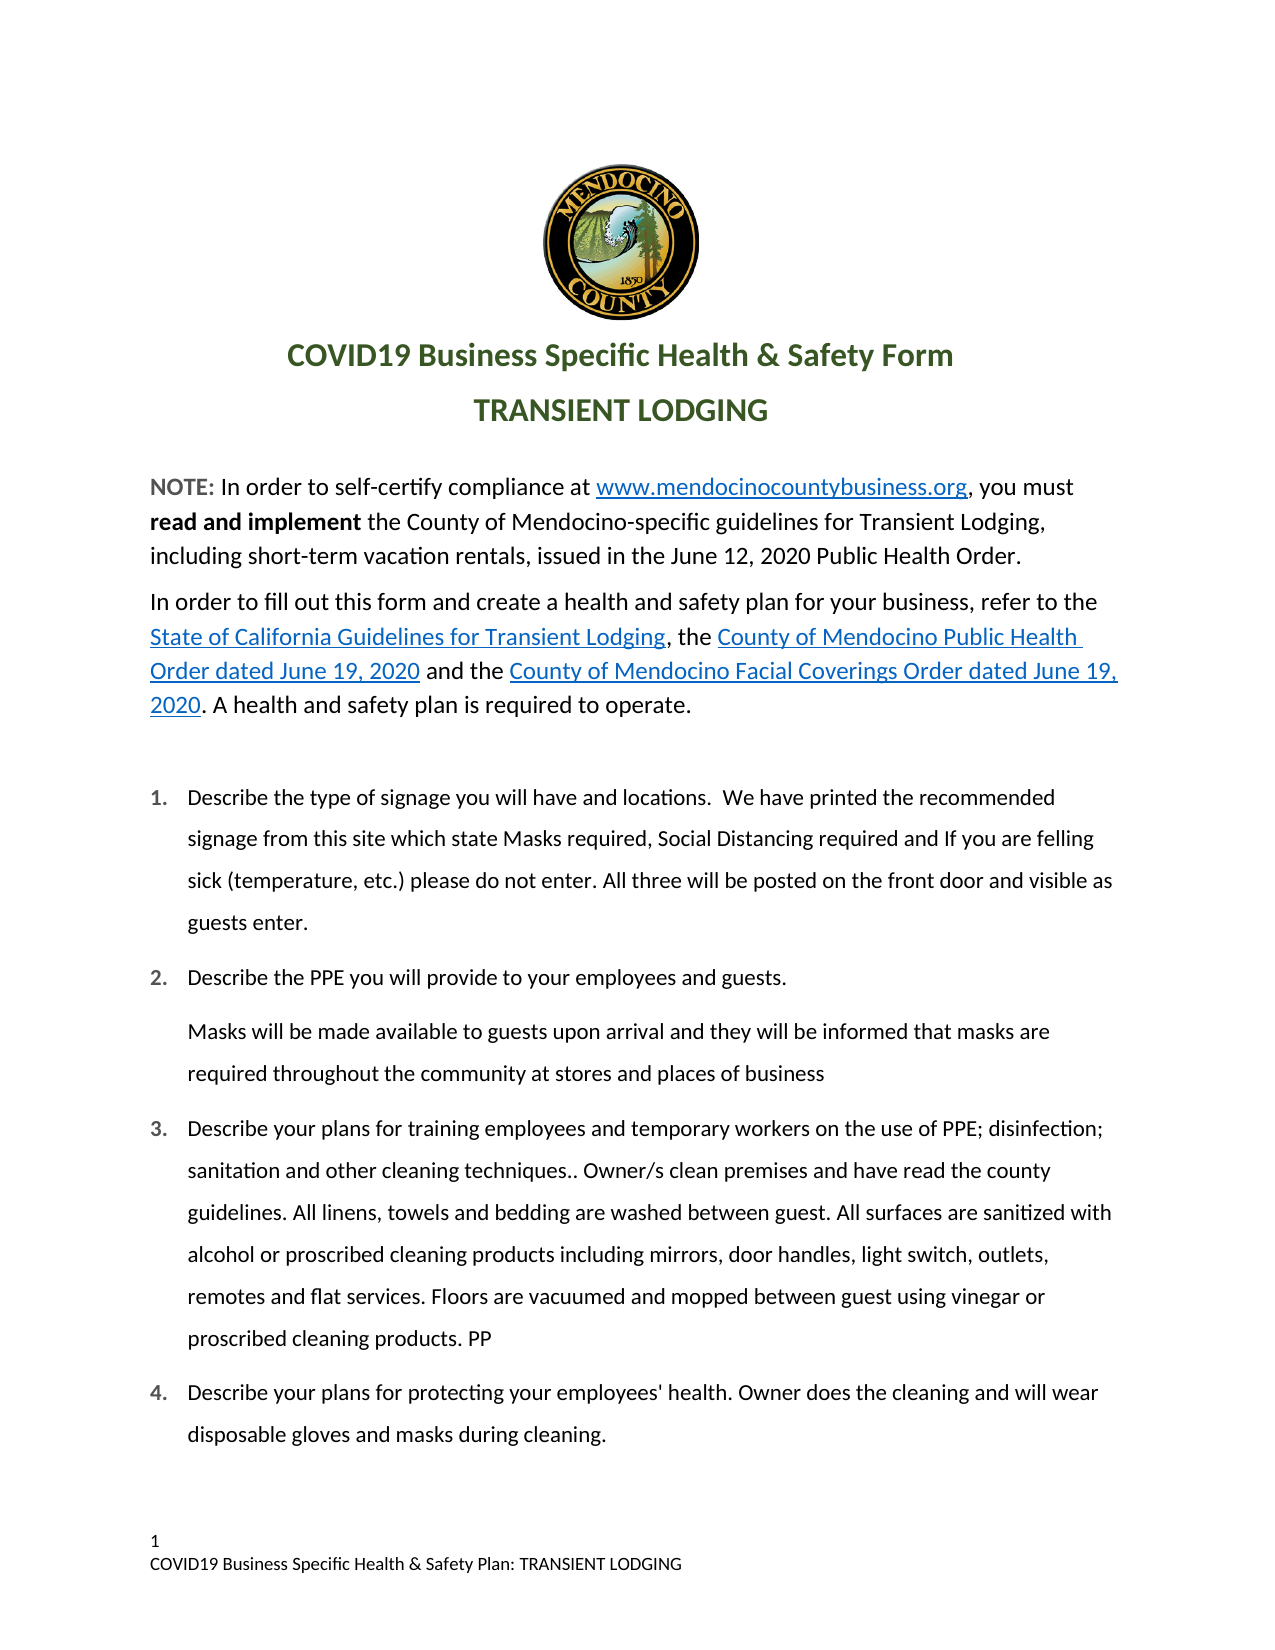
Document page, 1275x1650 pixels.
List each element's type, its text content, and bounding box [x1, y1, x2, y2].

subtitle COVID19 Business Specific Health & Safety Form [150, 334, 1092, 375]
list Describe the PPE you will provide to your employees and guests. [150, 963, 1125, 991]
picture [542, 163, 700, 321]
subtitle TRANSIENT LODGING [150, 389, 1092, 429]
text In order to fill out this form and create a health and safety plan for your business, refer to the State of California Guidelines for Transient Lodging, the County of Mendocino Public Health Order dated June 19, 2020 and the County of Mendocino Facial Coverings Order dated June 19, 2020. A health and safety plan is required to operate. [150, 586, 1121, 720]
list Describe your plans for protecting your employees' health. Owner does the cleaning and will wear disposable gloves and masks during cleaning. [150, 1378, 1125, 1448]
text NOTE: In order to self-certify compliance at www.mendocinocountybusiness.org, you must read and implement the County of Mendocino-specific guidelines for Transient Lodging, including short-term vacation rentals, issued in the June 12, 2020 Public Health Order. [150, 471, 1114, 571]
text Masks will be made available to guests upon arrival and they will be informed that masks are required throughout the community at stores and places of business [187, 1017, 1125, 1087]
list Describe the type of signage you will have and locations. We have printed the recommended signage from this site which state Masks required, Social Distancing required and If you are felling sick (temperature, etc.) please do not enter. All three will be posted on the front door and visible as guests enter. [150, 783, 1125, 937]
list Describe your plans for training employees and temporary workers on the use of PPE; disinfection; sanitation and other cleaning techniques.. Owner/s clean premises and have read the county guidelines. All linens, towels and bedding are washed between guest. All surfaces are sanitized with alcohol or proscribed cleaning products including mirrors, door handles, light switch, outlets, remotes and flat services. Floors are vacuumed and mopped between guest using vinegar or proscribed cleaning products. PP [150, 1114, 1125, 1352]
